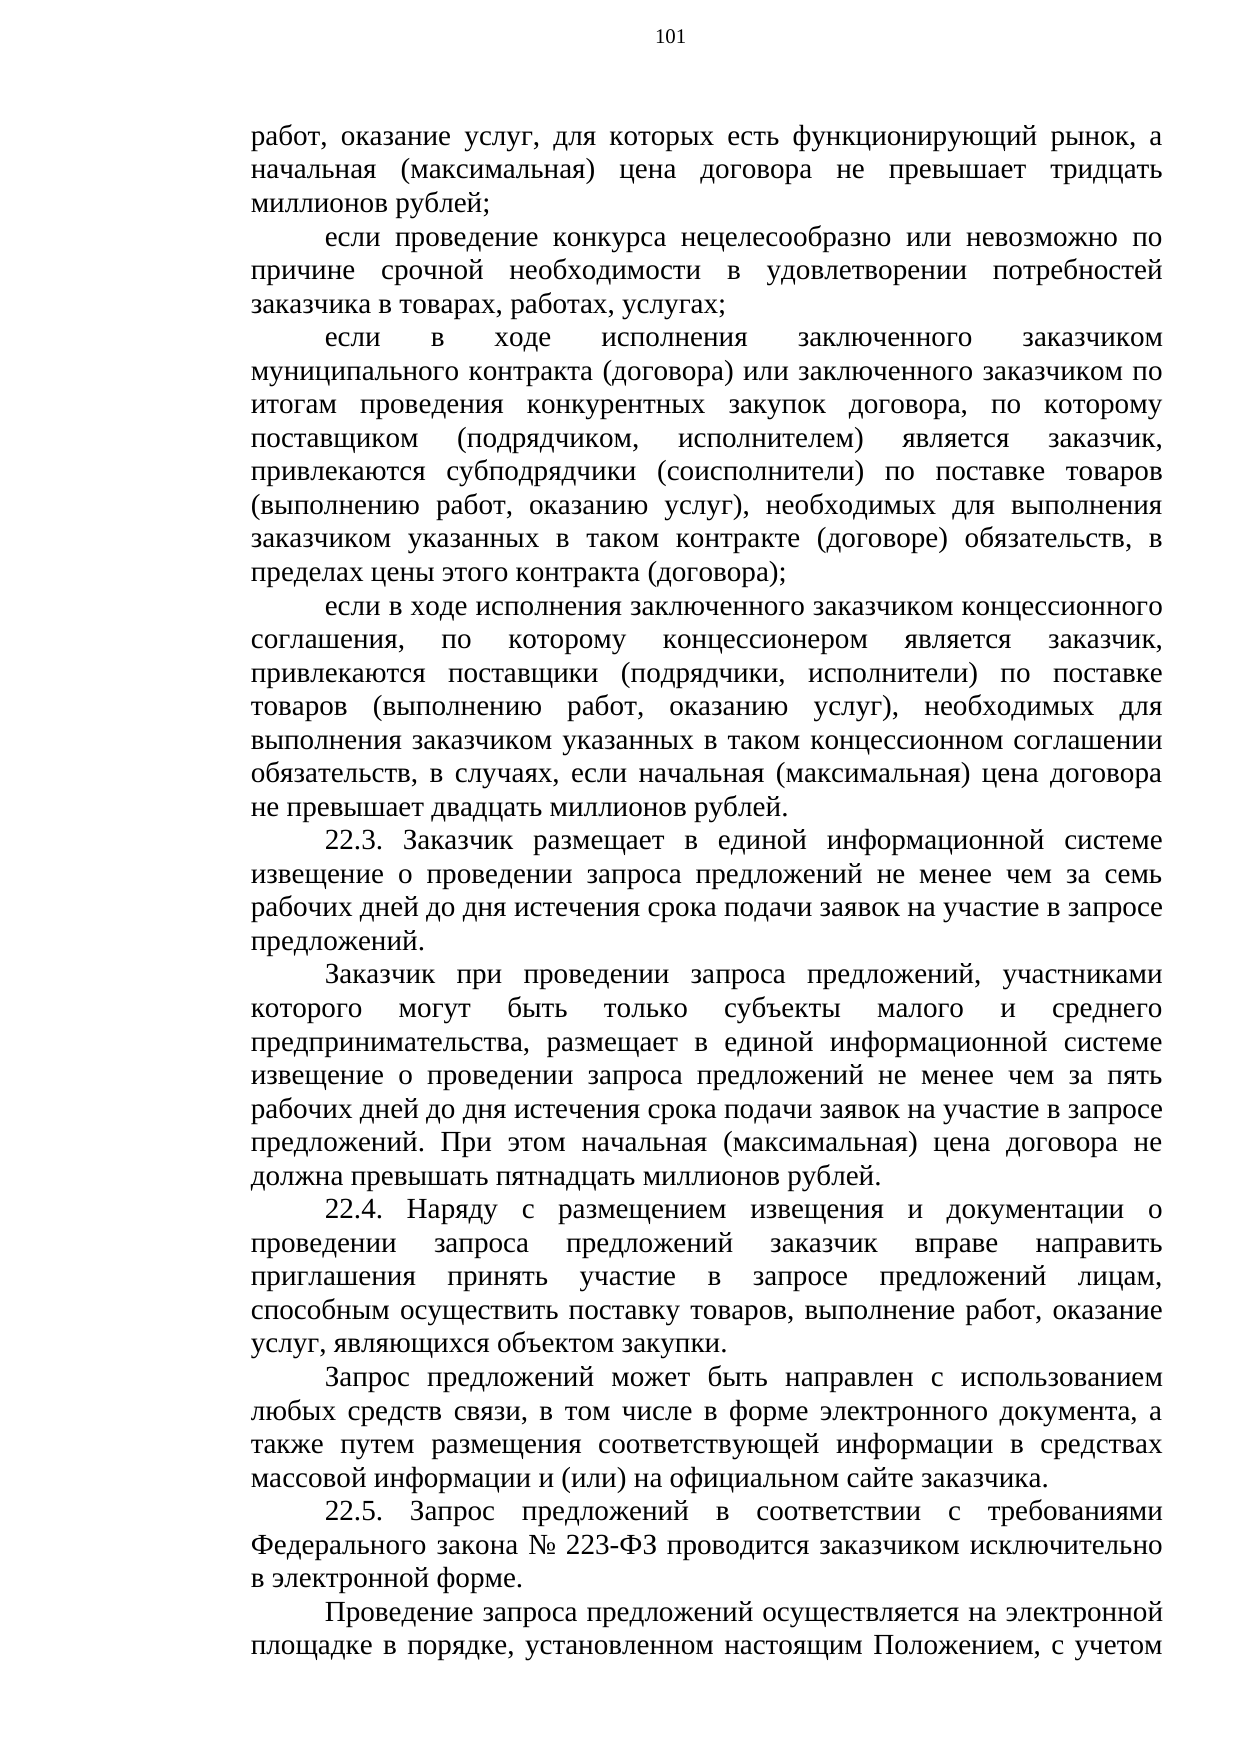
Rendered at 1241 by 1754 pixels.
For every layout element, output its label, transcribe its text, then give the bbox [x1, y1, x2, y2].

text если проведение конкурса нецелесообразно или невозможно по причине срочной необходимости в удовлетворении потребностей заказчика в товарах, работах, услугах; [251, 219, 1163, 319]
text 22.3. Заказчик размещает в единой информационной системе извещение о проведении запроса предложений не менее чем за семь рабочих дней до дня истечения срока подачи заявок на участие в запросе предложений. [251, 822, 1163, 957]
text Запрос предложений может быть направлен с использованием любых средств связи, в том числе в форме электронного документа, а также путем размещения соответствующей информации в средствах массовой информации и (или) на официальном сайте заказчика. [251, 1359, 1163, 1493]
text Заказчик при проведении запроса предложений, участниками которого могут быть только субъекты малого и среднего предпринимательства, размещает в единой информационной системе извещение о проведении запроса предложений не менее чем за пять рабочих дней до дня истечения срока подачи заявок на участие в запросе предложений. При этом начальная (максимальная) цена договора не должна превышать пятнадцать миллионов рублей. [251, 957, 1163, 1191]
text 22.4. Наряду с размещением извещения и документации о проведении запроса предложений заказчик вправе направить приглашения принять участие в запросе предложений лицам, способным осуществить поставку товаров, выполнение работ, оказание услуг, являющихся объектом закупки. [251, 1191, 1163, 1359]
text если в ходе исполнения заключенного заказчиком концессионного соглашения, по которому концессионером является заказчик, привлекаются поставщики (подрядчики, исполнители) по поставке товаров (выполнению работ, оказанию услуг), необходимых для выполнения заказчиком указанных в таком концессионном соглашении обязательств, в случаях, если начальная (максимальная) цена договора не превышает двадцать миллионов рублей. [251, 588, 1163, 822]
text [251, 118, 1163, 219]
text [251, 1594, 1163, 1661]
text 22.5. Запрос предложений в соответствии с требованиями Федерального закона № 223-ФЗ проводится заказчиком исключительно в электронной форме. [251, 1493, 1163, 1594]
text если в ходе исполнения заключенного заказчиком муниципального контракта (договора) или заключенного заказчиком по итогам проведения конкурентных закупок договора, по которому поставщиком (подрядчиком, исполнителем) является заказчик, привлекаются субподрядчики (соисполнители) по поставке товаров (выполнению работ, оказанию услуг), необходимых для выполнения заказчиком указанных в таком контракте (договоре) обязательств, в пределах цены этого контракта (договора); [251, 319, 1163, 588]
